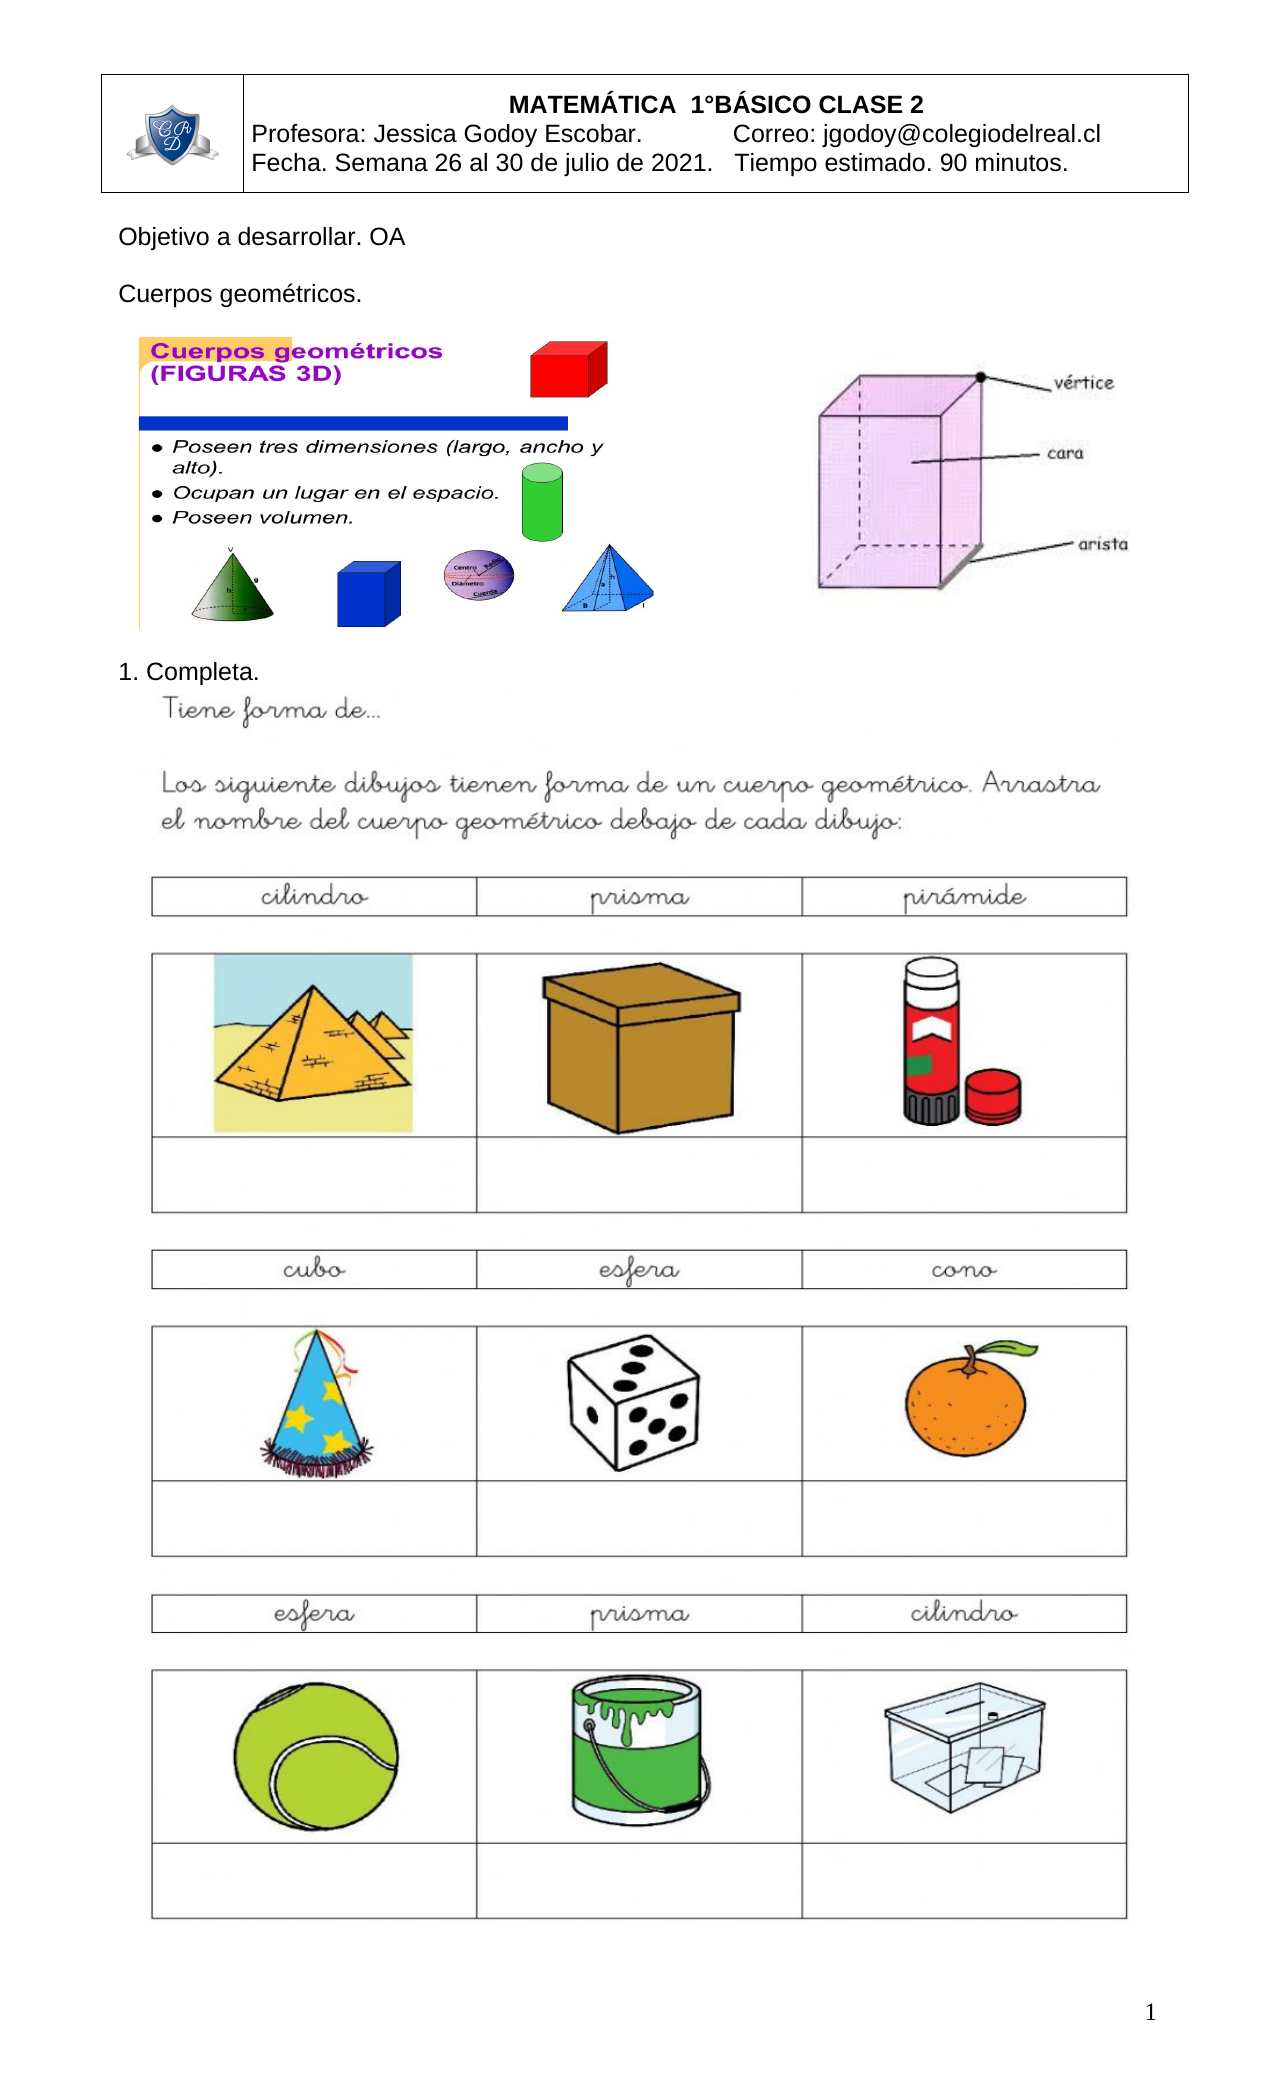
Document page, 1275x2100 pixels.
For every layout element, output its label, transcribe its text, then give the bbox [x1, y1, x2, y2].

picture [138, 337, 654, 629]
text Objetivo a desarrollar. OA [118, 222, 1157, 251]
text Cuerpos geométricos. [118, 279, 1157, 308]
text 1. Completa. [118, 657, 1157, 686]
picture [138, 685, 1137, 1931]
picture [124, 103, 221, 170]
picture [806, 349, 1147, 629]
